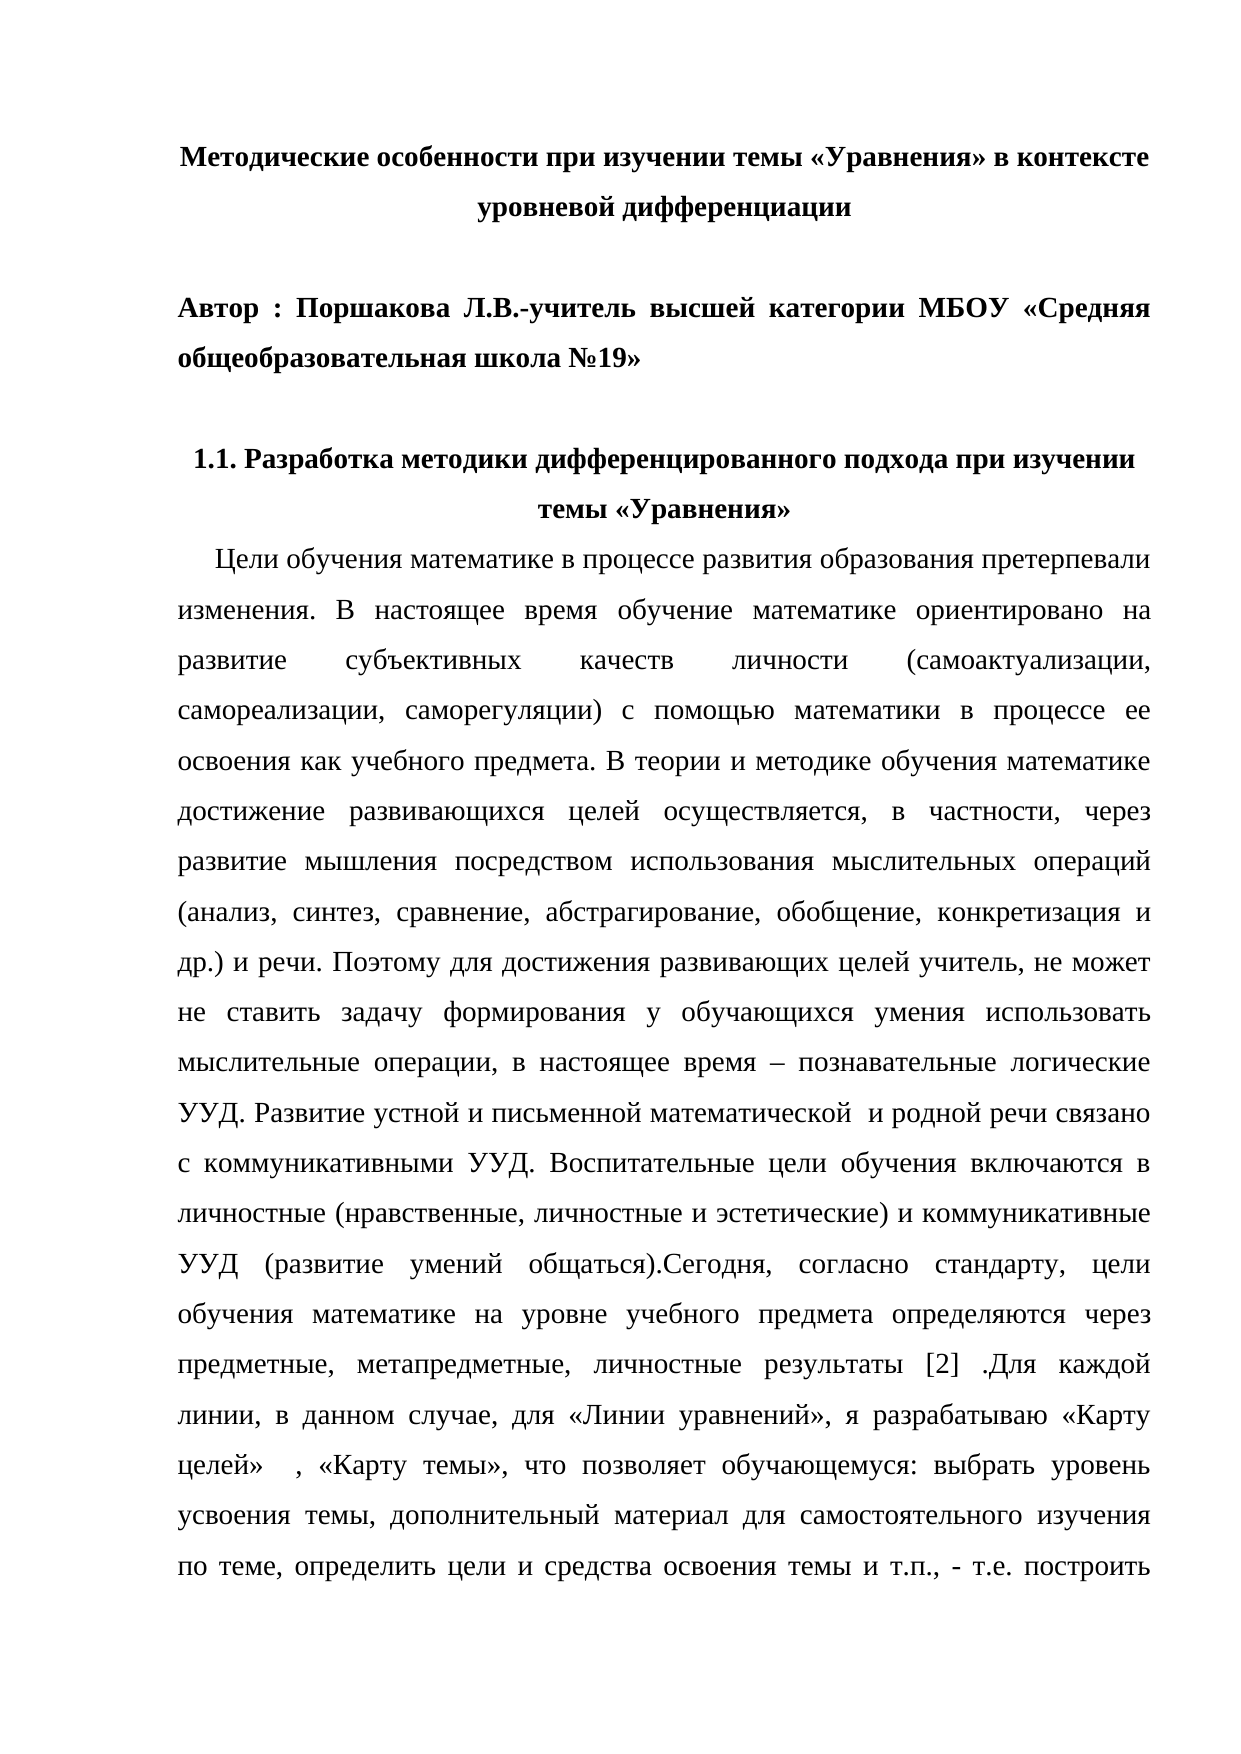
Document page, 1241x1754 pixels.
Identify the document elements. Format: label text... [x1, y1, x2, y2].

text 1.1. Разработка методики дифференцированного подхода при изучении темы «Уравнения» [177, 441, 1152, 525]
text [177, 541, 1152, 1581]
text Методические особенности при изучении темы «Уравнения» в контексте уровневой дифференциации [177, 139, 1152, 223]
text Автор : Поршакова Л.В.-учитель высшей категории МБОУ «Средняя общеобразовательная школа №19» [177, 290, 1152, 374]
